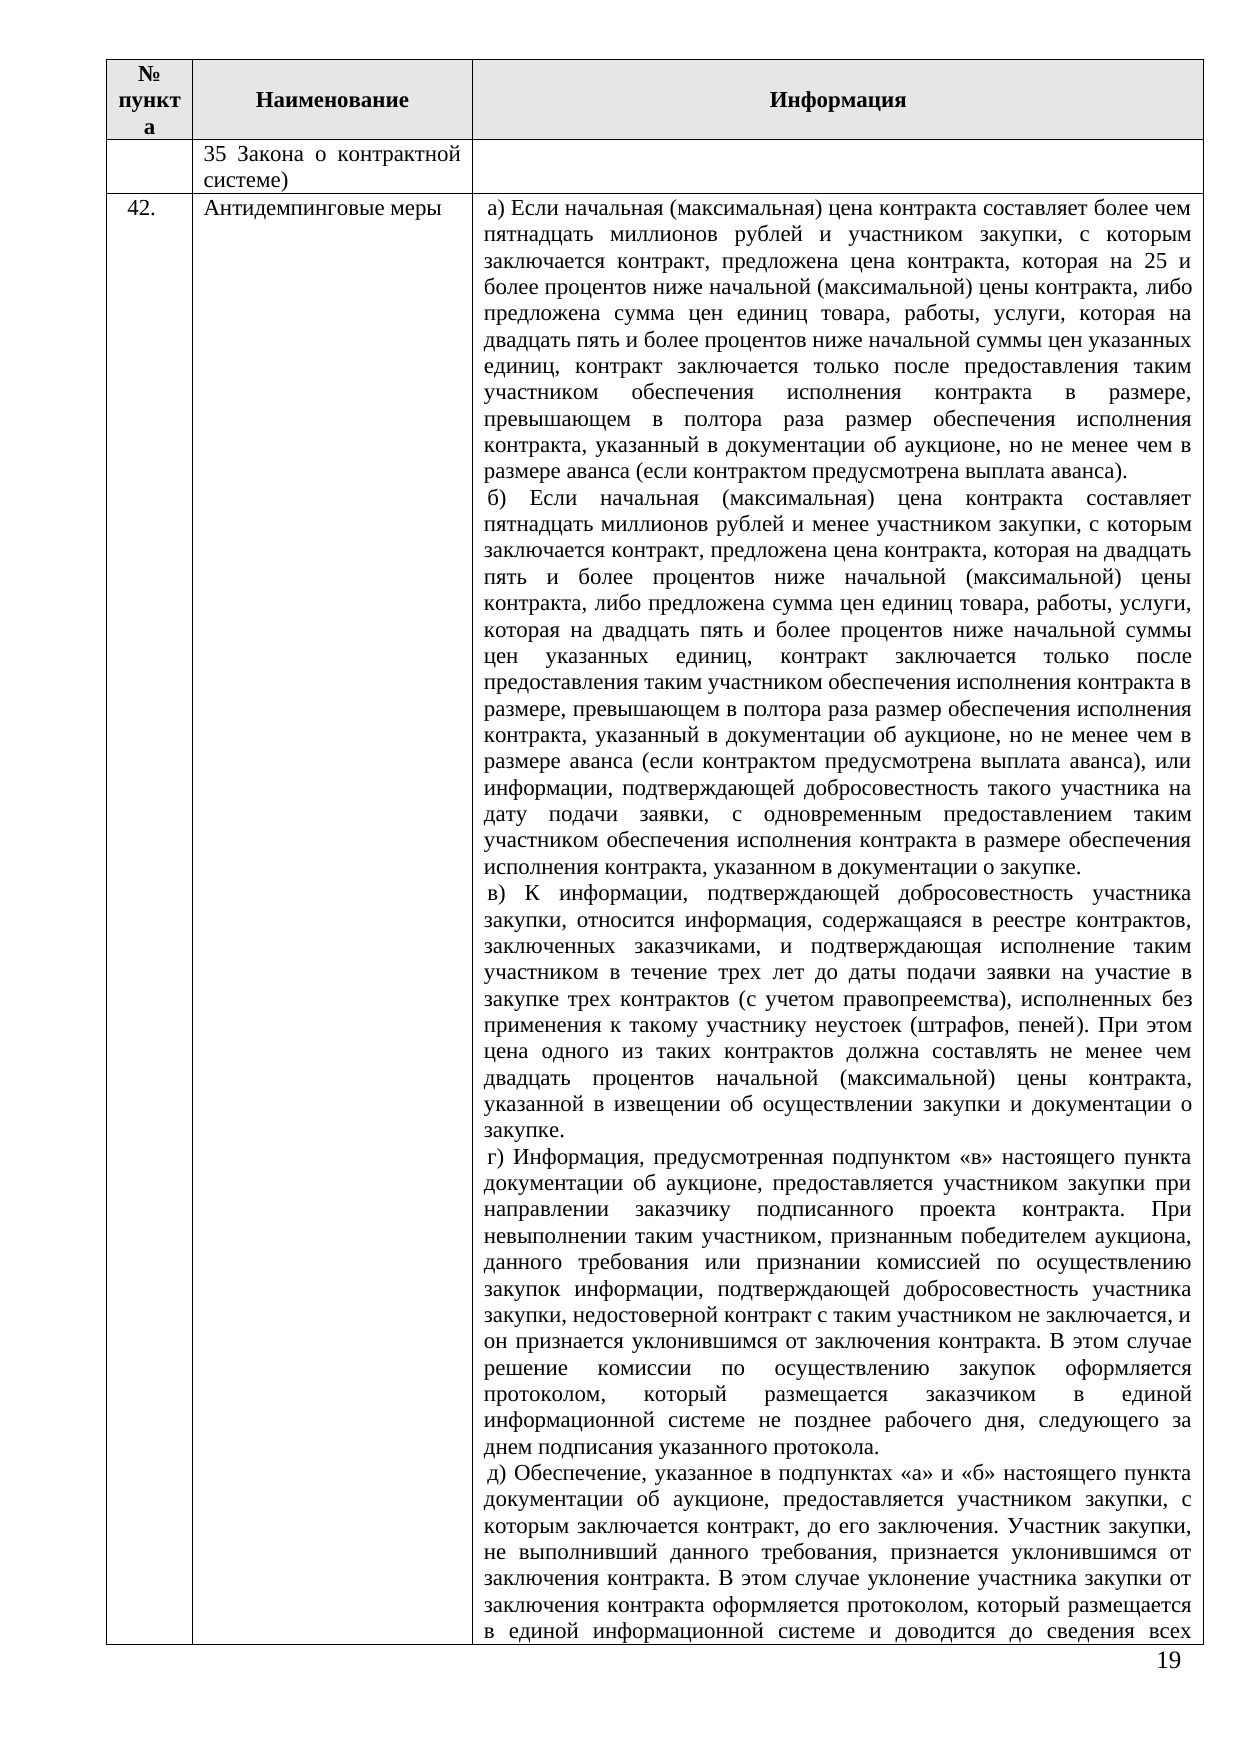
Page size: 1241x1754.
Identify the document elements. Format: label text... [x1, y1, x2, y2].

table_cell [107, 140, 192, 193]
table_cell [473, 140, 1203, 193]
table_cell [107, 194, 192, 1643]
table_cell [193, 194, 472, 1643]
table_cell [193, 140, 472, 193]
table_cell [473, 194, 1203, 1643]
table_header № пункта [107, 60, 192, 139]
table_header Информация [473, 60, 1203, 139]
table_header Наименование [193, 60, 472, 139]
